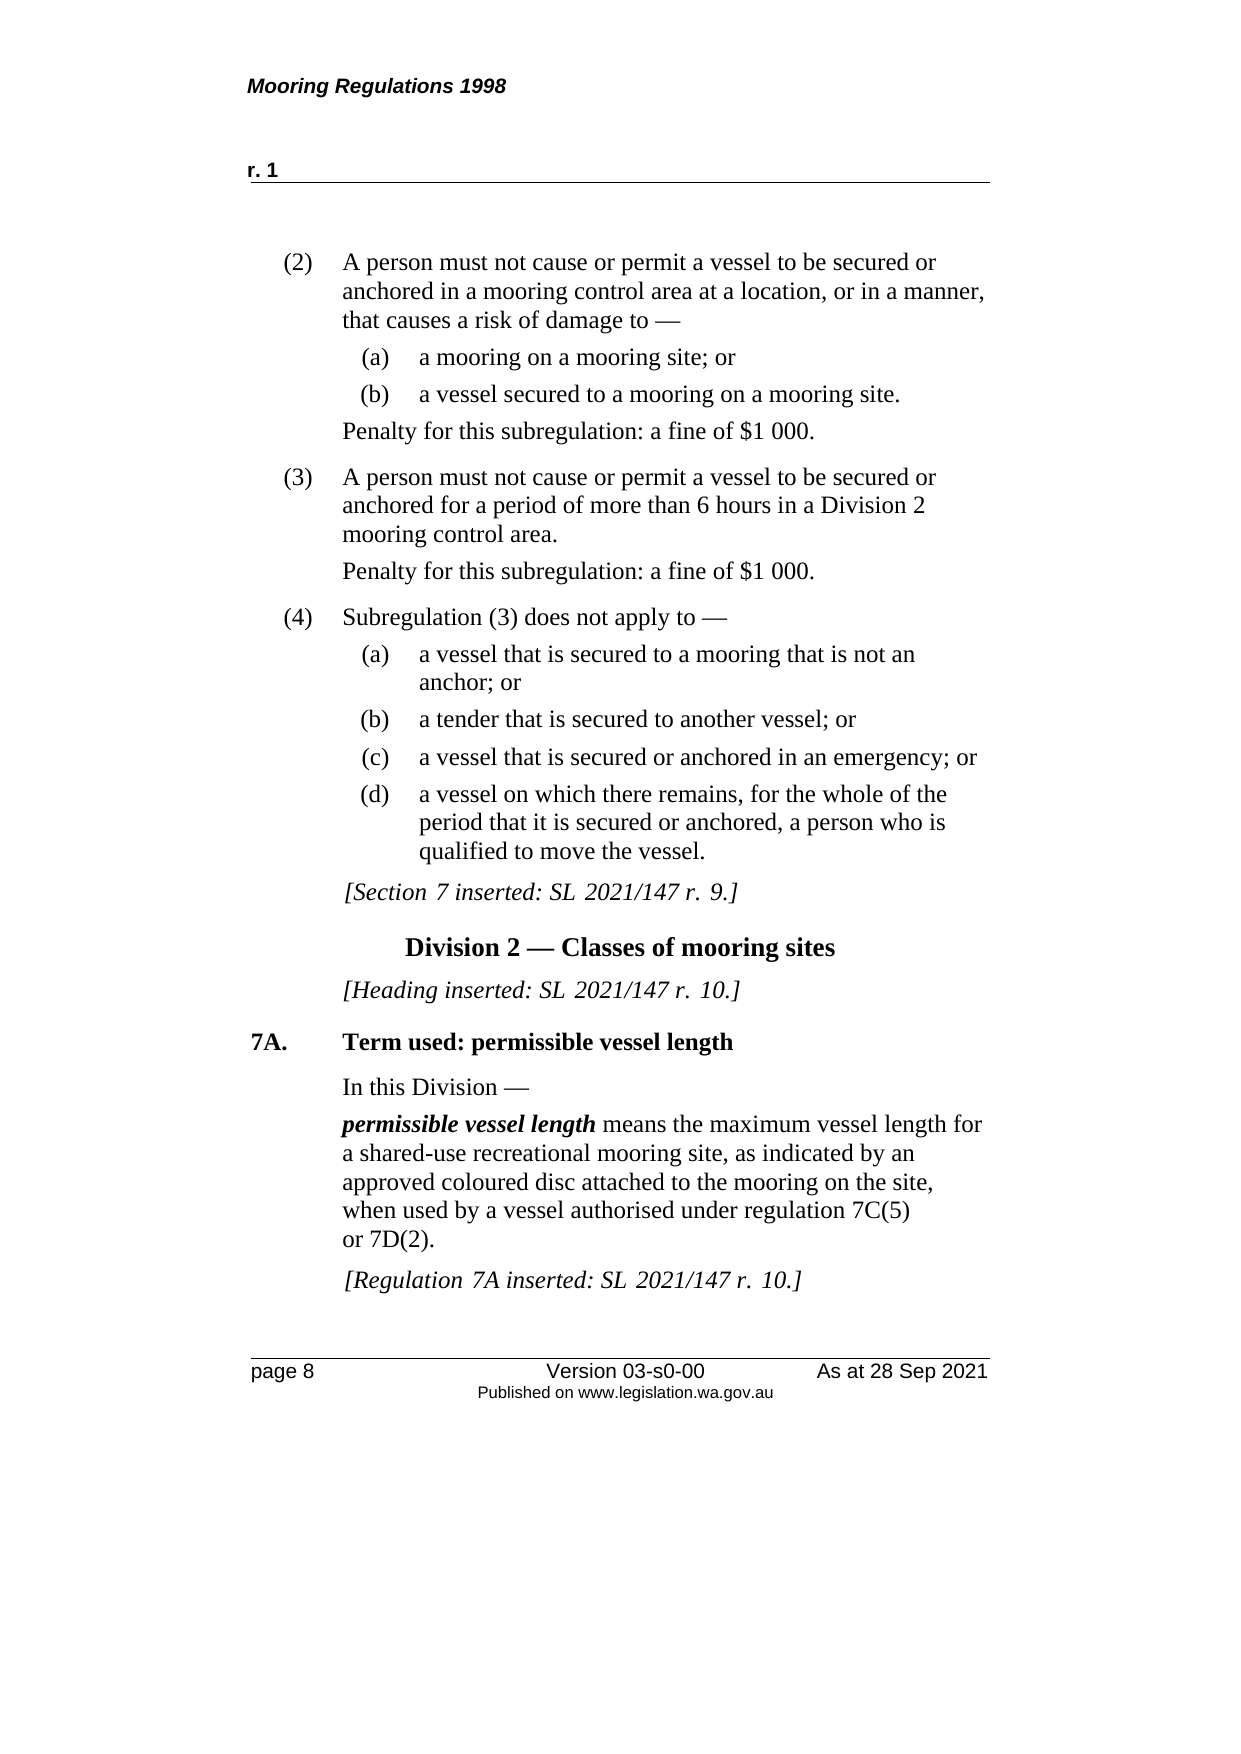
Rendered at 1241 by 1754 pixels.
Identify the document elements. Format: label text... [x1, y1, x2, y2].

text (b) a tender that is secured to another vessel; or [251, 704, 990, 733]
text Penalty for this subregulation: a fine of $1 000. [251, 556, 990, 585]
text (4) Subregulation (3) does not apply to — [251, 602, 990, 630]
text (c) a vessel that is secured or anchored in an emergency; or [251, 742, 990, 770]
text (3) A person must not cause or permit a vessel to be secured or anchored for a period of more than 6 hours in a Division 2 mooring control area. [251, 462, 990, 548]
text (2) A person must not cause or permit a vessel to be secured or anchored in a mooring control area at a location, or in a manner, that causes a risk of damage to — [251, 247, 990, 334]
text Penalty for this subregulation: a fine of $1 000. [251, 416, 990, 445]
subtitle Division 2 — Classes of mooring sites [251, 931, 990, 962]
text permissible vessel length means the maximum vessel length for a shared-use recreational mooring site, as indicated by an approved coloured disc attached to the mooring on the site, when used by a vessel authorised under regulation 7C(5) or 7D(2). [251, 1109, 990, 1253]
text (a) a mooring on a mooring site; or [251, 342, 990, 371]
subtitle 7A. Term used: permissible vessel length [251, 1027, 990, 1055]
subtitle [Heading inserted: SL 2021/147 r. 10.] [251, 975, 990, 1004]
text [Regulation 7A inserted: SL 2021/147 r. 10.] [251, 1265, 990, 1294]
text (d) a vessel on which there remains, for the whole of the period that it is secured or anchored, a person who is qualified to move the vessel. [251, 779, 990, 865]
text [Section 7 inserted: SL 2021/147 r. 9.] [251, 877, 990, 906]
text (b) a vessel secured to a mooring on a mooring site. [251, 379, 990, 408]
text In this Division — [251, 1072, 990, 1101]
text (a) a vessel that is secured to a mooring that is not an anchor; or [251, 639, 990, 696]
